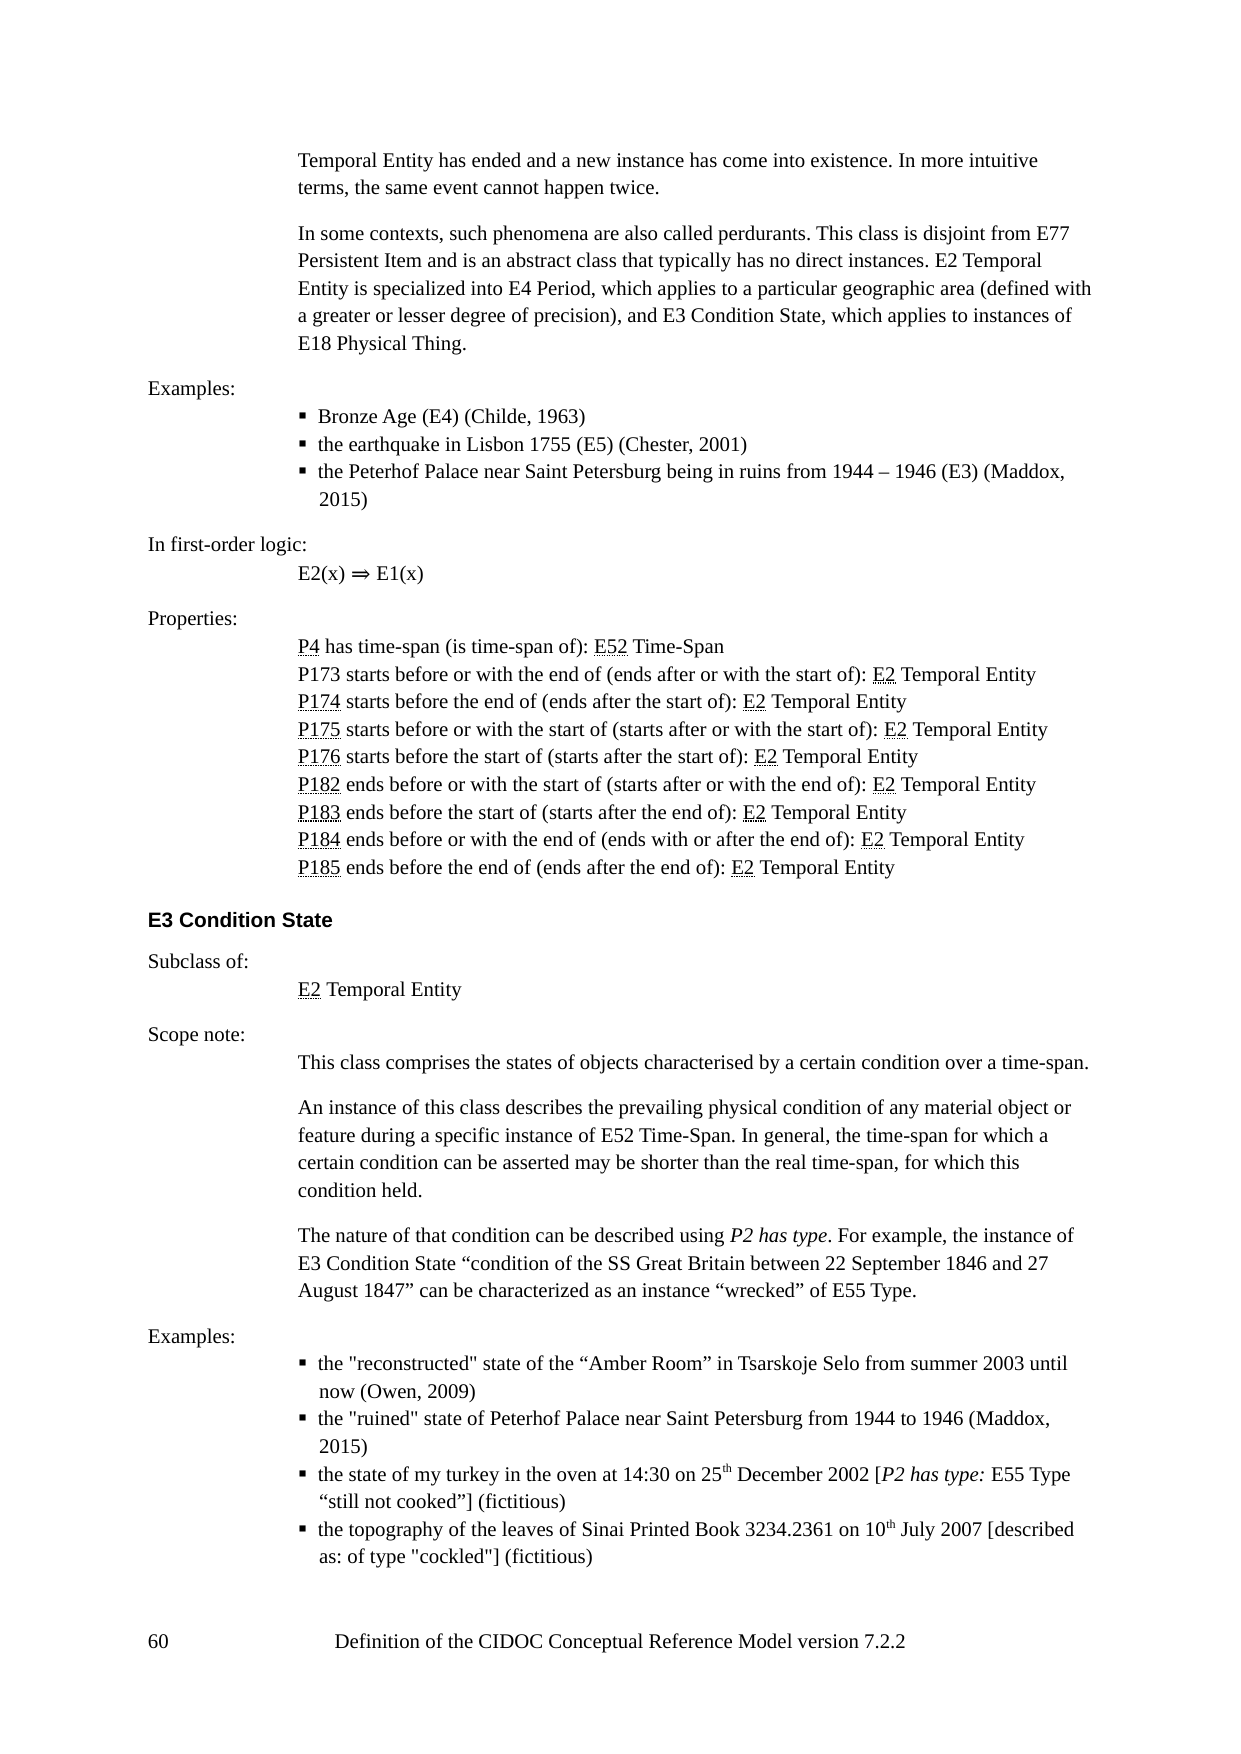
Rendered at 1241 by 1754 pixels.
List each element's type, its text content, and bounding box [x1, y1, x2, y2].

text P174 starts before the end of (ends after the start of): E2 Temporal Entity [298, 689, 1092, 713]
text P4 has time-span (is time-span of): E52 Time-Span [298, 634, 1092, 658]
list the "reconstructed" state of the “Amber Room” in Tsarskoje Selo from summer 2003 until now (Owen, 2009) [298, 1351, 1092, 1403]
list the state of my turkey in the oven at 14:30 on 25th December 2002 [P2 has type: E55 Type “still not cooked”] (fictitious) [298, 1462, 1092, 1513]
text This class comprises the states of objects characterised by a certain condition over a time-span. [298, 1049, 1092, 1074]
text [298, 148, 1092, 199]
text An instance of this class describes the prevailing physical condition of any material object or feature during a specific instance of E52 Time-Span. In general, the time-span for which a certain condition can be asserted may be shorter than the real time-span, for which this condition held. [298, 1095, 1092, 1202]
text In first-order logic: [148, 532, 1092, 556]
list the topography of the leaves of Sinai Printed Book 3234.2361 on 10th July 2007 [described as: of type "cockled"] (fictitious) [298, 1517, 1092, 1568]
list Bronze Age (E4) (Childe, 1963) [298, 404, 1092, 428]
text P185 ends before the end of (ends after the end of): E2 Temporal Entity [298, 855, 1092, 879]
text In some contexts, such phenomena are also called perdurants. This class is disjoint from E77 Persistent Item and is an abstract class that typically has no direct instances. E2 Temporal Entity is specialized into E4 Period, which applies to a particular geographic area (defined with a greater or lesser degree of precision), and E3 Condition State, which applies to instances of E18 Physical Thing. [298, 221, 1092, 355]
text Examples: [148, 376, 1092, 400]
text Examples: [148, 1323, 1092, 1348]
text Subclass of: [148, 949, 1092, 973]
text The nature of that condition can be described using P2 has type. For example, the instance of E3 Condition State “condition of the SS Great Britain between 22 September 1846 and 27 August 1847” can be characterized as an instance “wrecked” of E55 Type. [298, 1223, 1092, 1302]
text E2 Temporal Entity [298, 977, 1092, 1001]
list the "ruined" state of Peterhof Palace near Saint Petersburg from 1944 to 1946 (Maddox, 2015) [298, 1406, 1092, 1458]
text P176 starts before the start of (starts after the start of): E2 Temporal Entity [298, 744, 1092, 768]
text P184 ends before or with the end of (ends with or after the end of): E2 Temporal Entity [298, 827, 1092, 851]
list the Peterhof Palace near Saint Petersburg being in ruins from 1944 – 1946 (E3) (Maddox, 2015) [298, 459, 1092, 511]
text Scope note: [148, 1022, 1092, 1046]
text P183 ends before the start of (starts after the end of): E2 Temporal Entity [298, 799, 1092, 824]
text Properties: [148, 606, 1092, 630]
text P175 starts before or with the start of (starts after or with the start of): E2 Temporal Entity [298, 717, 1092, 741]
text E3 Condition State [148, 907, 1092, 931]
text P173 starts before or with the end of (ends after or with the start of): E2 Temporal Entity [298, 662, 1092, 686]
text P182 ends before or with the start of (starts after or with the end of): E2 Temporal Entity [298, 772, 1092, 796]
list the earthquake in Lisbon 1755 (E5) (Chester, 2001) [298, 432, 1092, 456]
text E2(x) ⇒ E1(x) [298, 560, 1092, 585]
